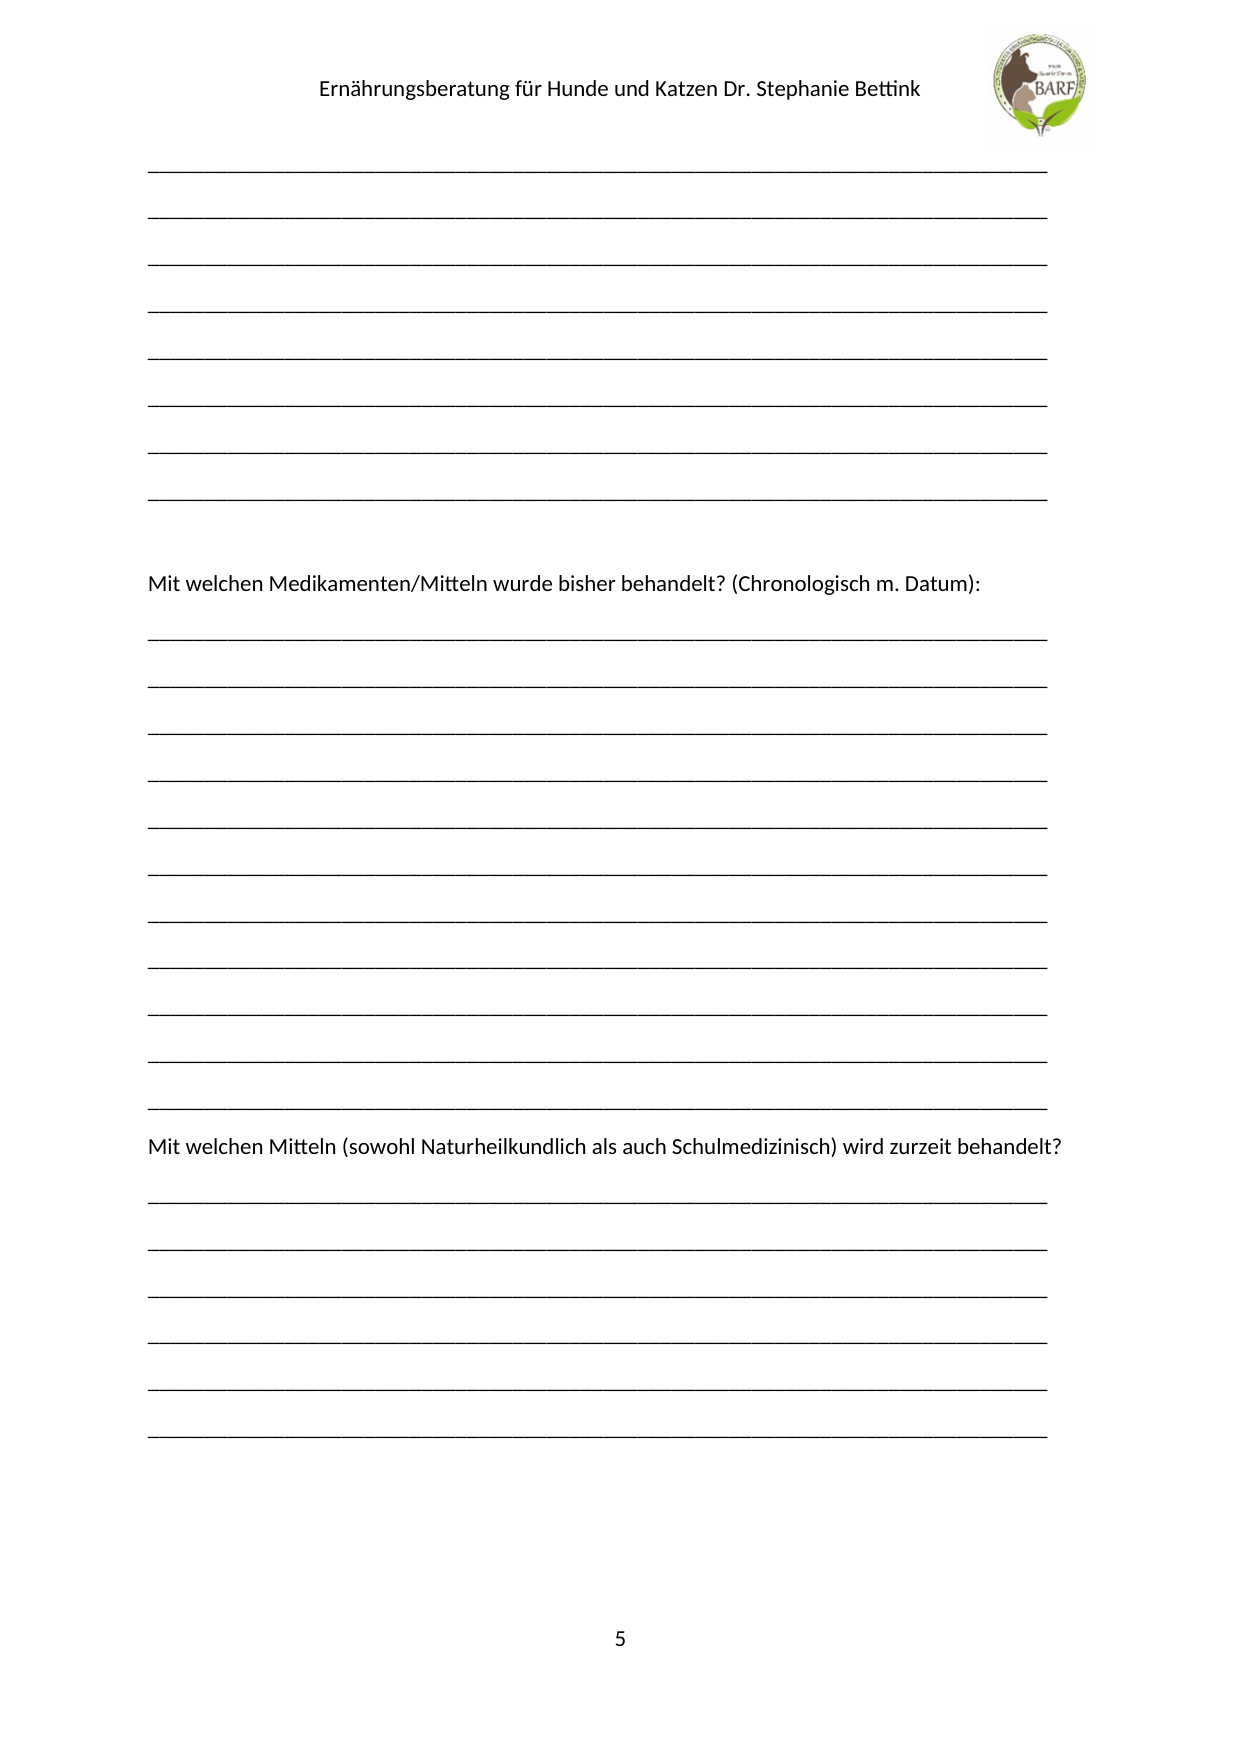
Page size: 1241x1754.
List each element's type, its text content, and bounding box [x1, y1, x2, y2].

text _______________________________________________________________________________ [148, 148, 1093, 176]
text _______________________________________________________________________________ [148, 1273, 1093, 1301]
text _______________________________________________________________________________ [148, 710, 1093, 738]
text _______________________________________________________________________________ [148, 476, 1093, 504]
text _______________________________________________________________________________ [148, 194, 1093, 222]
text _______________________________________________________________________________ [148, 335, 1093, 363]
text _______________________________________________________________________________ [148, 288, 1093, 316]
text _______________________________________________________________________________ [148, 382, 1093, 410]
text _______________________________________________________________________________ [148, 1226, 1093, 1254]
text _______________________________________________________________________________ [148, 1413, 1093, 1441]
text _______________________________________________________________________________ [148, 944, 1093, 972]
text _______________________________________________________________________________ [148, 1319, 1093, 1347]
text Mit welchen Mitteln (sowohl Naturheilkundlich als auch Schulmedizinisch) wird zurzeit behandelt? [148, 1132, 1093, 1160]
text _______________________________________________________________________________ [148, 1085, 1093, 1113]
text _______________________________________________________________________________ [148, 804, 1093, 832]
text Mit welchen Medikamenten/Mitteln wurde bisher behandelt? (Chronologisch m. Datum): [148, 569, 1093, 597]
text _______________________________________________________________________________ [148, 241, 1093, 269]
text _______________________________________________________________________________ [148, 616, 1093, 644]
text _______________________________________________________________________________ [148, 1366, 1093, 1394]
picture [987, 29, 1093, 147]
text _______________________________________________________________________________ [148, 1179, 1093, 1207]
text _______________________________________________________________________________ [148, 991, 1093, 1019]
text _______________________________________________________________________________ [148, 429, 1093, 457]
text _______________________________________________________________________________ [148, 757, 1093, 785]
text _______________________________________________________________________________ [148, 663, 1093, 691]
text _______________________________________________________________________________ [148, 898, 1093, 926]
text _______________________________________________________________________________ [148, 1038, 1093, 1066]
text _______________________________________________________________________________ [148, 851, 1093, 879]
